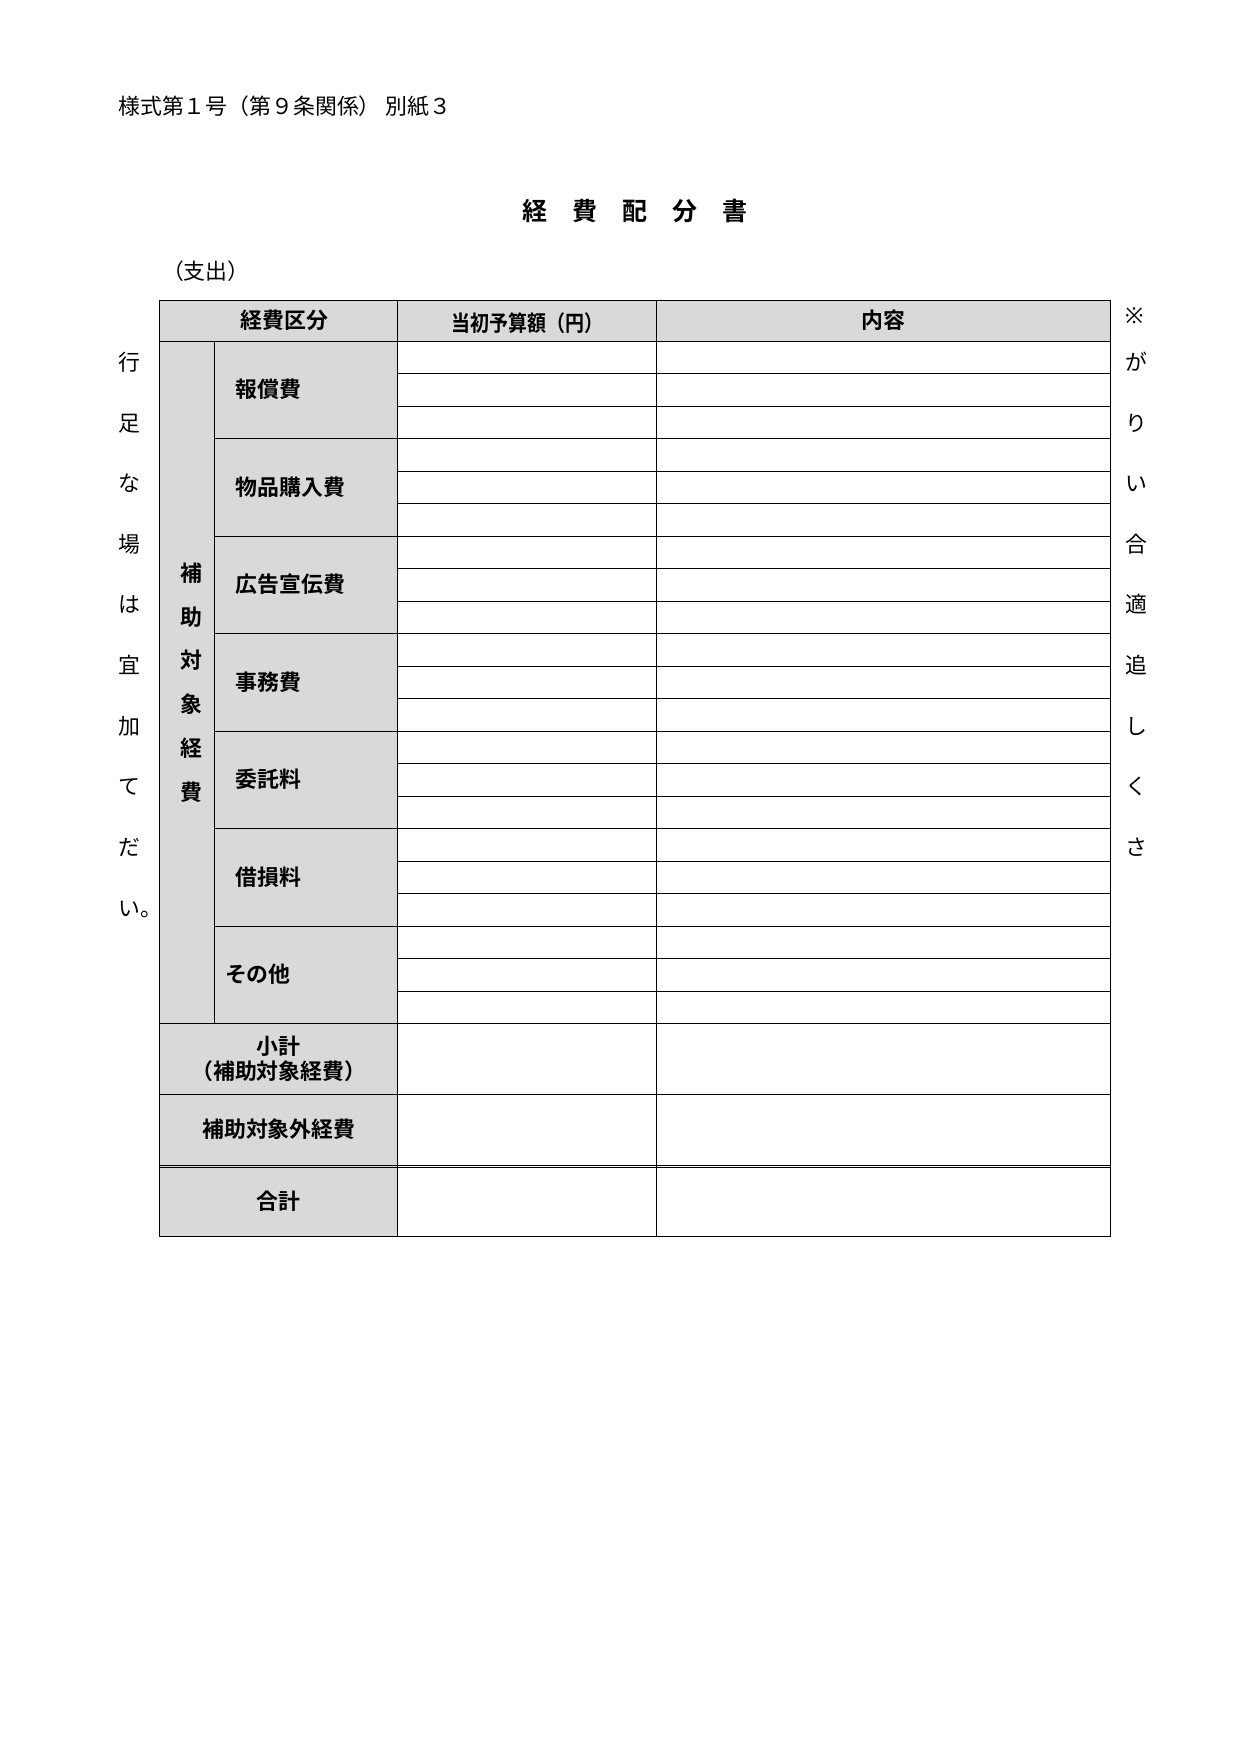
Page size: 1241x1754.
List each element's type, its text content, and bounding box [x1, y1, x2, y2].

table_cell [657, 634, 1110, 666]
table_cell [657, 537, 1110, 568]
table_cell [398, 1024, 656, 1094]
table_cell [657, 829, 1110, 861]
table_cell 報償費 [215, 342, 397, 438]
table_cell [398, 992, 656, 1023]
table_cell [657, 992, 1110, 1023]
table_cell [657, 407, 1110, 438]
table_cell [657, 472, 1110, 503]
table_cell [657, 894, 1110, 926]
table_cell [398, 699, 656, 731]
table_cell [398, 894, 656, 926]
table_cell [657, 862, 1110, 893]
table_cell [398, 1168, 656, 1236]
table_cell [398, 927, 656, 958]
table_cell その他 [215, 927, 397, 1023]
table_cell 物品購入費 [215, 439, 397, 536]
table_cell [398, 504, 656, 536]
table_cell [657, 1095, 1110, 1165]
table_cell [398, 764, 656, 796]
table_cell [657, 667, 1110, 698]
table_header 経費区分 [160, 301, 397, 341]
table_header 当初予算額（円） [398, 301, 656, 341]
table_cell [398, 862, 656, 893]
table_cell 補 助 対 象 経 費 [160, 342, 214, 1023]
table_cell 借損料 [215, 829, 397, 926]
table_cell [657, 569, 1110, 601]
table_cell [657, 439, 1110, 471]
table_cell 補助対象外経費 [160, 1095, 397, 1165]
table_cell [398, 342, 656, 373]
table_cell [398, 797, 656, 828]
table_cell [657, 764, 1110, 796]
table_cell [657, 959, 1110, 991]
table_cell 事務費 [215, 634, 397, 731]
table_cell [398, 537, 656, 568]
table_cell [657, 1024, 1110, 1094]
table_cell [398, 732, 656, 763]
table_cell [398, 634, 656, 666]
table_cell 委託料 [215, 732, 397, 828]
table_cell [657, 374, 1110, 406]
table_cell [398, 1095, 656, 1165]
table_cell [398, 569, 656, 601]
table_cell [657, 797, 1110, 828]
table_cell 合計 [160, 1168, 397, 1236]
text ※ 行が足りない場合は適宜追加してください。 [118, 300, 159, 937]
text （支出） [118, 239, 1152, 300]
table_cell [398, 439, 656, 471]
table_cell [398, 667, 656, 698]
table_cell [398, 472, 656, 503]
table_cell [657, 1168, 1110, 1236]
table_cell [398, 374, 656, 406]
table_cell [657, 602, 1110, 633]
table_cell 小計 （補助対象経費） [160, 1024, 397, 1094]
text 経 費 配 分 書 [118, 179, 1152, 239]
table_cell [657, 342, 1110, 373]
table_cell [657, 699, 1110, 731]
table_cell [398, 829, 656, 861]
table_cell [398, 959, 656, 991]
table_cell [398, 602, 656, 633]
table_cell 広告宣伝費 [215, 537, 397, 633]
table_cell [657, 927, 1110, 958]
table_cell [657, 732, 1110, 763]
table_header 内容 [657, 301, 1110, 341]
table_cell [657, 504, 1110, 536]
text ※ 行が足りない場合は適宜追加してください。 [1111, 300, 1152, 937]
table_cell [398, 407, 656, 438]
